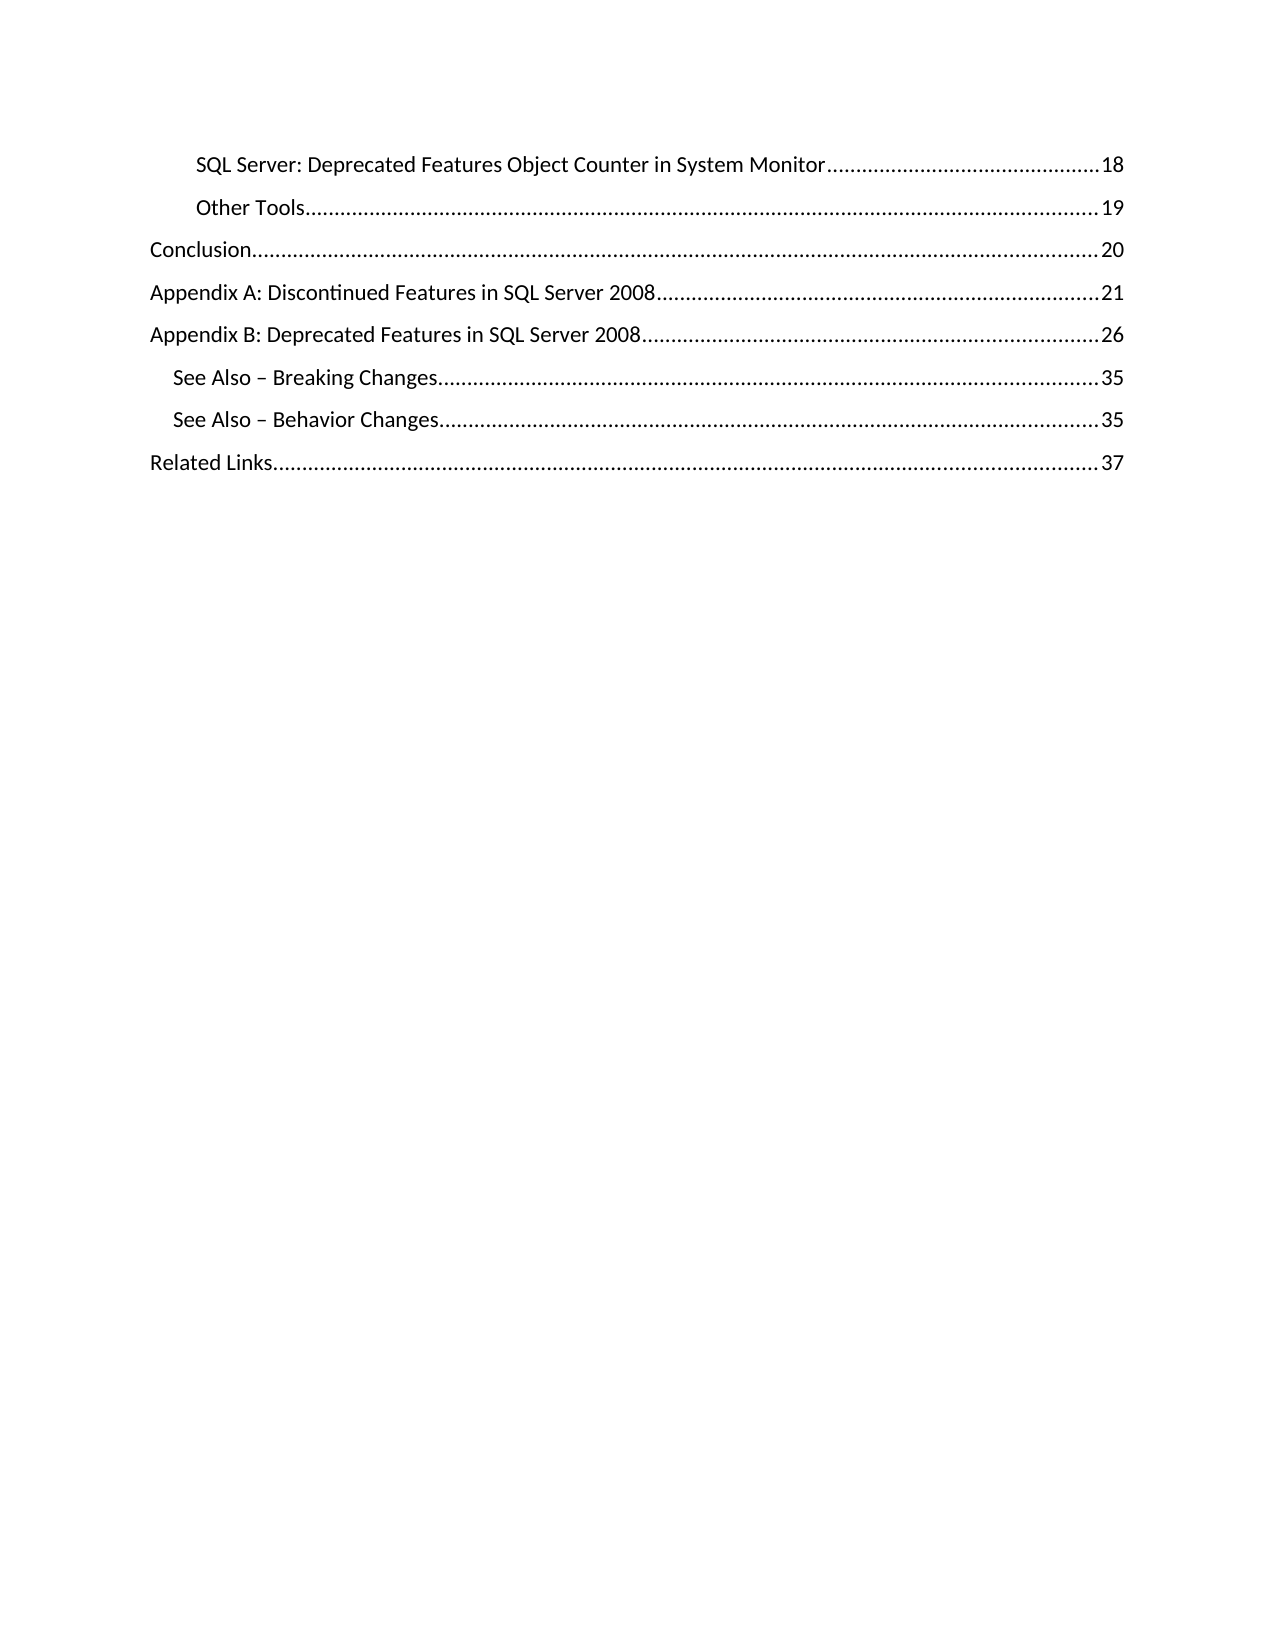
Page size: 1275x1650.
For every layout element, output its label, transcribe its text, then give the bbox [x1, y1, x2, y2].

text SQL Server: Deprecated Features Object Counter in System Monitor 18 [196, 150, 1125, 178]
text Conclusion 20 [150, 235, 1125, 263]
text Appendix B: Deprecated Features in SQL Server 2008 26 [150, 320, 1125, 348]
text Other Tools 19 [196, 193, 1125, 221]
text Related Links 37 [150, 448, 1125, 476]
text See Also – Breaking Changes 35 [173, 363, 1125, 391]
text See Also – Behavior Changes 35 [173, 406, 1125, 434]
text Appendix A: Discontinued Features in SQL Server 2008 21 [150, 278, 1125, 306]
